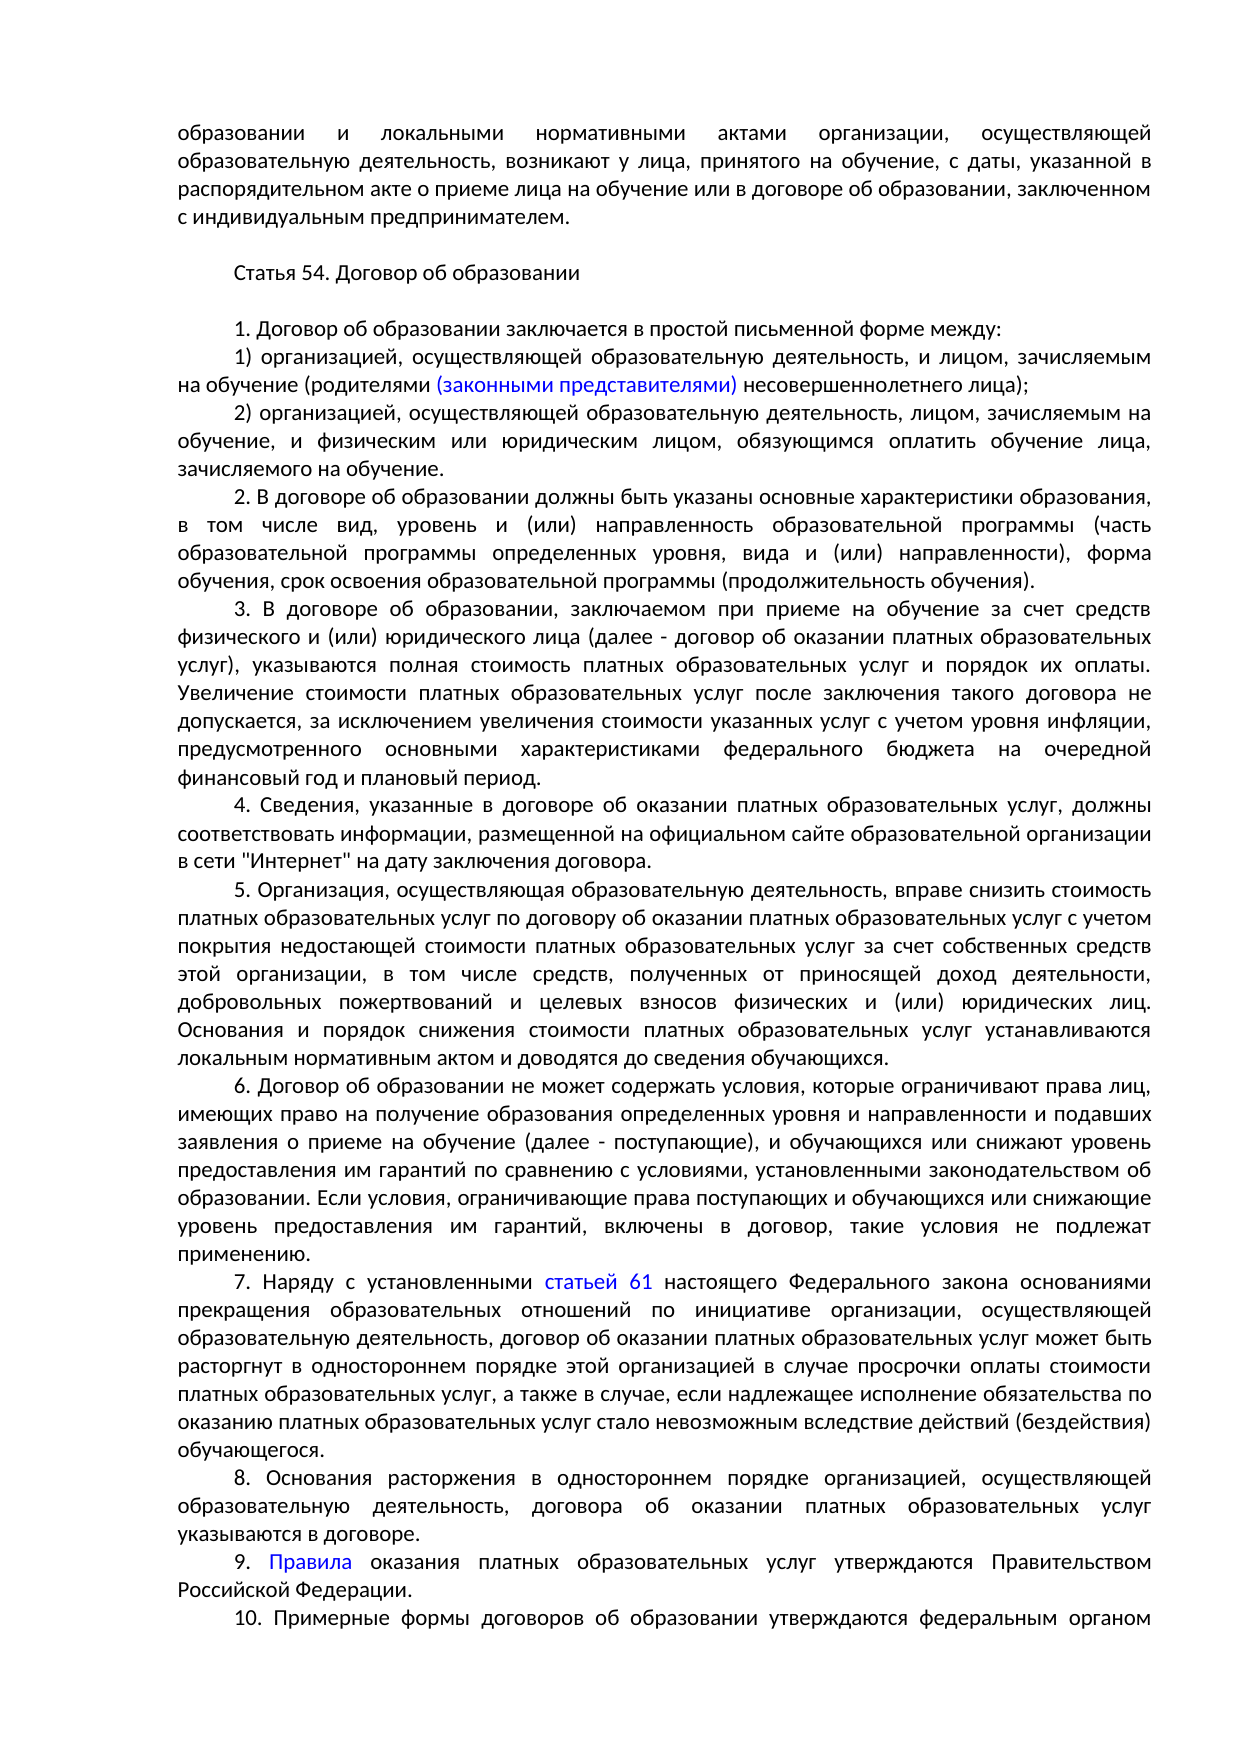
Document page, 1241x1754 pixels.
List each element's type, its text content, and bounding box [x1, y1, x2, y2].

text 5. Организация, осуществляющая образовательную деятельность, вправе снизить стоимость платных образовательных услуг по договору об оказании платных образовательных услуг с учетом покрытия недостающей стоимости платных образовательных услуг за счет собственных средств этой организации, в том числе средств, полученных от приносящей доход деятельности, добровольных пожертвований и целевых взносов физических и (или) юридических лиц. Основания и порядок снижения стоимости платных образовательных услуг устанавливаются локальным нормативным актом и доводятся до сведения обучающихся. [177, 875, 1152, 1071]
text 2. В договоре об образовании должны быть указаны основные характеристики образования, в том числе вид, уровень и (или) направленность образовательной программы (часть образовательной программы определенных уровня, вида и (или) направленности), форма обучения, срок освоения образовательной программы (продолжительность обучения). [177, 482, 1152, 594]
text Статья 54. Договор об образовании [177, 258, 1152, 286]
text 3. В договоре об образовании, заключаемом при приеме на обучение за счет средств физического и (или) юридического лица (далее - договор об оказании платных образовательных услуг), указываются полная стоимость платных образовательных услуг и порядок их оплаты. Увеличение стоимости платных образовательных услуг после заключения такого договора не допускается, за исключением увеличения стоимости указанных услуг с учетом уровня инфляции, предусмотренного основными характеристиками федерального бюджета на очередной финансовый год и плановый период. [177, 594, 1152, 791]
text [177, 118, 1152, 230]
text 1. Договор об образовании заключается в простой письменной форме между: [177, 314, 1152, 342]
text 1) организацией, осуществляющей образовательную деятельность, и лицом, зачисляемым на обучение (родителями (законными представителями) несовершеннолетнего лица); [177, 342, 1152, 398]
text 2) организацией, осуществляющей образовательную деятельность, лицом, зачисляемым на обучение, и физическим или юридическим лицом, обязующимся оплатить обучение лица, зачисляемого на обучение. [177, 398, 1152, 482]
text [177, 1603, 1152, 1631]
text 9. Правила оказания платных образовательных услуг утверждаются Правительством Российской Федерации. [177, 1547, 1152, 1603]
text 4. Сведения, указанные в договоре об оказании платных образовательных услуг, должны соответствовать информации, размещенной на официальном сайте образовательной организации в сети "Интернет" на дату заключения договора. [177, 791, 1152, 875]
text 8. Основания расторжения в одностороннем порядке организацией, осуществляющей образовательную деятельность, договора об оказании платных образовательных услуг указываются в договоре. [177, 1463, 1152, 1547]
text 6. Договор об образовании не может содержать условия, которые ограничивают права лиц, имеющих право на получение образования определенных уровня и направленности и подавших заявления о приеме на обучение (далее - поступающие), и обучающихся или снижают уровень предоставления им гарантий по сравнению с условиями, установленными законодательством об образовании. Если условия, ограничивающие права поступающих и обучающихся или снижающие уровень предоставления им гарантий, включены в договор, такие условия не подлежат применению. [177, 1071, 1152, 1267]
text 7. Наряду с установленными статьей 61 настоящего Федерального закона основаниями прекращения образовательных отношений по инициативе организации, осуществляющей образовательную деятельность, договор об оказании платных образовательных услуг может быть расторгнут в одностороннем порядке этой организацией в случае просрочки оплаты стоимости платных образовательных услуг, а также в случае, если надлежащее исполнение обязательства по оказанию платных образовательных услуг стало невозможным вследствие действий (бездействия) обучающегося. [177, 1267, 1152, 1463]
